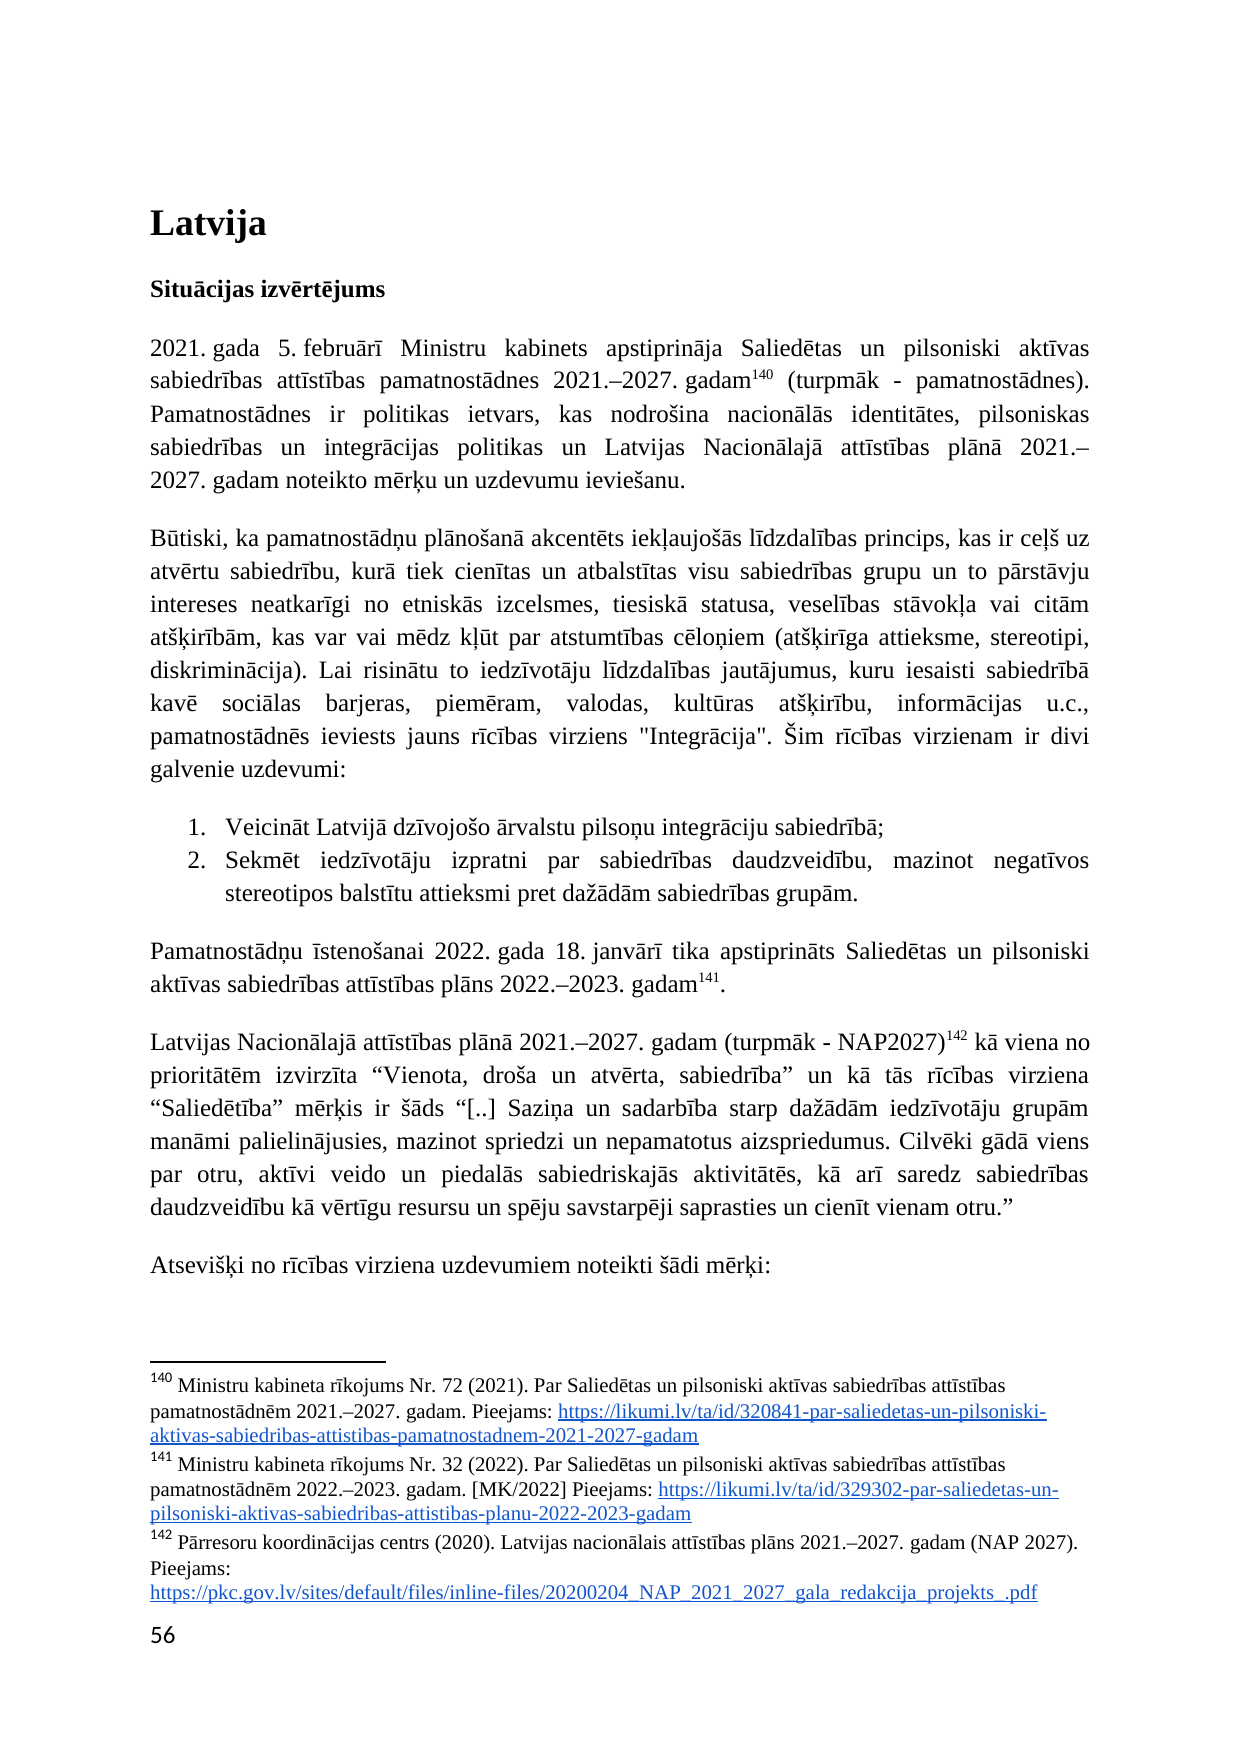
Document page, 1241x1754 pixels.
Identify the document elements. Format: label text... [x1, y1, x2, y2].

text Būtiski, ka pamatnostādņu plānošanā akcentēts iekļaujošās līdzdalības princips, kas ir ceļš uz atvērtu sabiedrību, kurā tiek cienītas un atbalstītas visu sabiedrības grupu un to pārstāvju intereses neatkarīgi no etniskās izcelsmes, tiesiskā statusa, veselības stāvokļa vai citām atšķirībām, kas var vai mēdz kļūt par atstumtības cēloņiem (atšķirīga attieksme, stereotipi, diskriminācija). Lai risinātu to iedzīvotāju līdzdalības jautājumus, kuru iesaisti sabiedrībā kavē sociālas barjeras, piemēram, valodas, kultūras atšķirību, informācijas u.c., pamatnostādnēs ieviests jauns rīcības virziens "Integrācija". Šim rīcības virzienam ir divi galvenie uzdevumi: [150, 523, 1090, 783]
text Pamatnostādņu īstenošanai 2022. gada 18. janvārī tika apstiprināts Saliedētas un pilsoniski aktīvas sabiedrības attīstības plāns 2022.–2023. gadam. [150, 936, 1090, 998]
subtitle Latvija [150, 200, 1090, 243]
list Sekmēt iedzīvotāju izpratni par sabiedrības daudzveidību, mazinot negatīvos stereotipos balstītu attieksmi pret dažādām sabiedrības grupām. [187, 845, 1090, 907]
text 2021. gada 5. februārī Ministru kabinets apstiprināja Saliedētas un pilsoniski aktīvas sabiedrības attīstības pamatnostādnes 2021.–2027. gadam (turpmāk - pamatnostādnes). Pamatnostādnes ir politikas ietvars, kas nodrošina nacionālās identitātes, pilsoniskas sabiedrības un integrācijas politikas un Latvijas Nacionālajā attīstības plānā 2021.–2027. gadam noteikto mērķu un uzdevumu ieviešanu. [150, 333, 1090, 493]
text Situācijas izvērtējums [150, 274, 1090, 303]
text Latvijas Nacionālajā attīstības plānā 2021.–2027. gadam (turpmāk - NAP2027) kā viena no prioritātēm izvirzīta “Vienota, droša un atvērta, sabiedrība” un kā tās rīcības virziena “Saliedētība” mērķis ir šāds “[..] Saziņa un sadarbība starp dažādām iedzīvotāju grupām manāmi palielinājusies, mazinot spriedzi un nepamatotus aizspriedumus. Cilvēki gādā viens par otru, aktīvi veido un piedalās sabiedriskajās aktivitātēs, kā arī saredz sabiedrības daudzveidību kā vērtīgu resursu un spēju savstarpēji saprasties un cienīt vienam otru.” [150, 1027, 1090, 1221]
text Atsevišķi no rīcības virziena uzdevumiem noteikti šādi mērķi: [150, 1250, 1090, 1279]
list Veicināt Latvijā dzīvojošo ārvalstu pilsoņu integrāciju sabiedrībā; [187, 812, 1090, 841]
